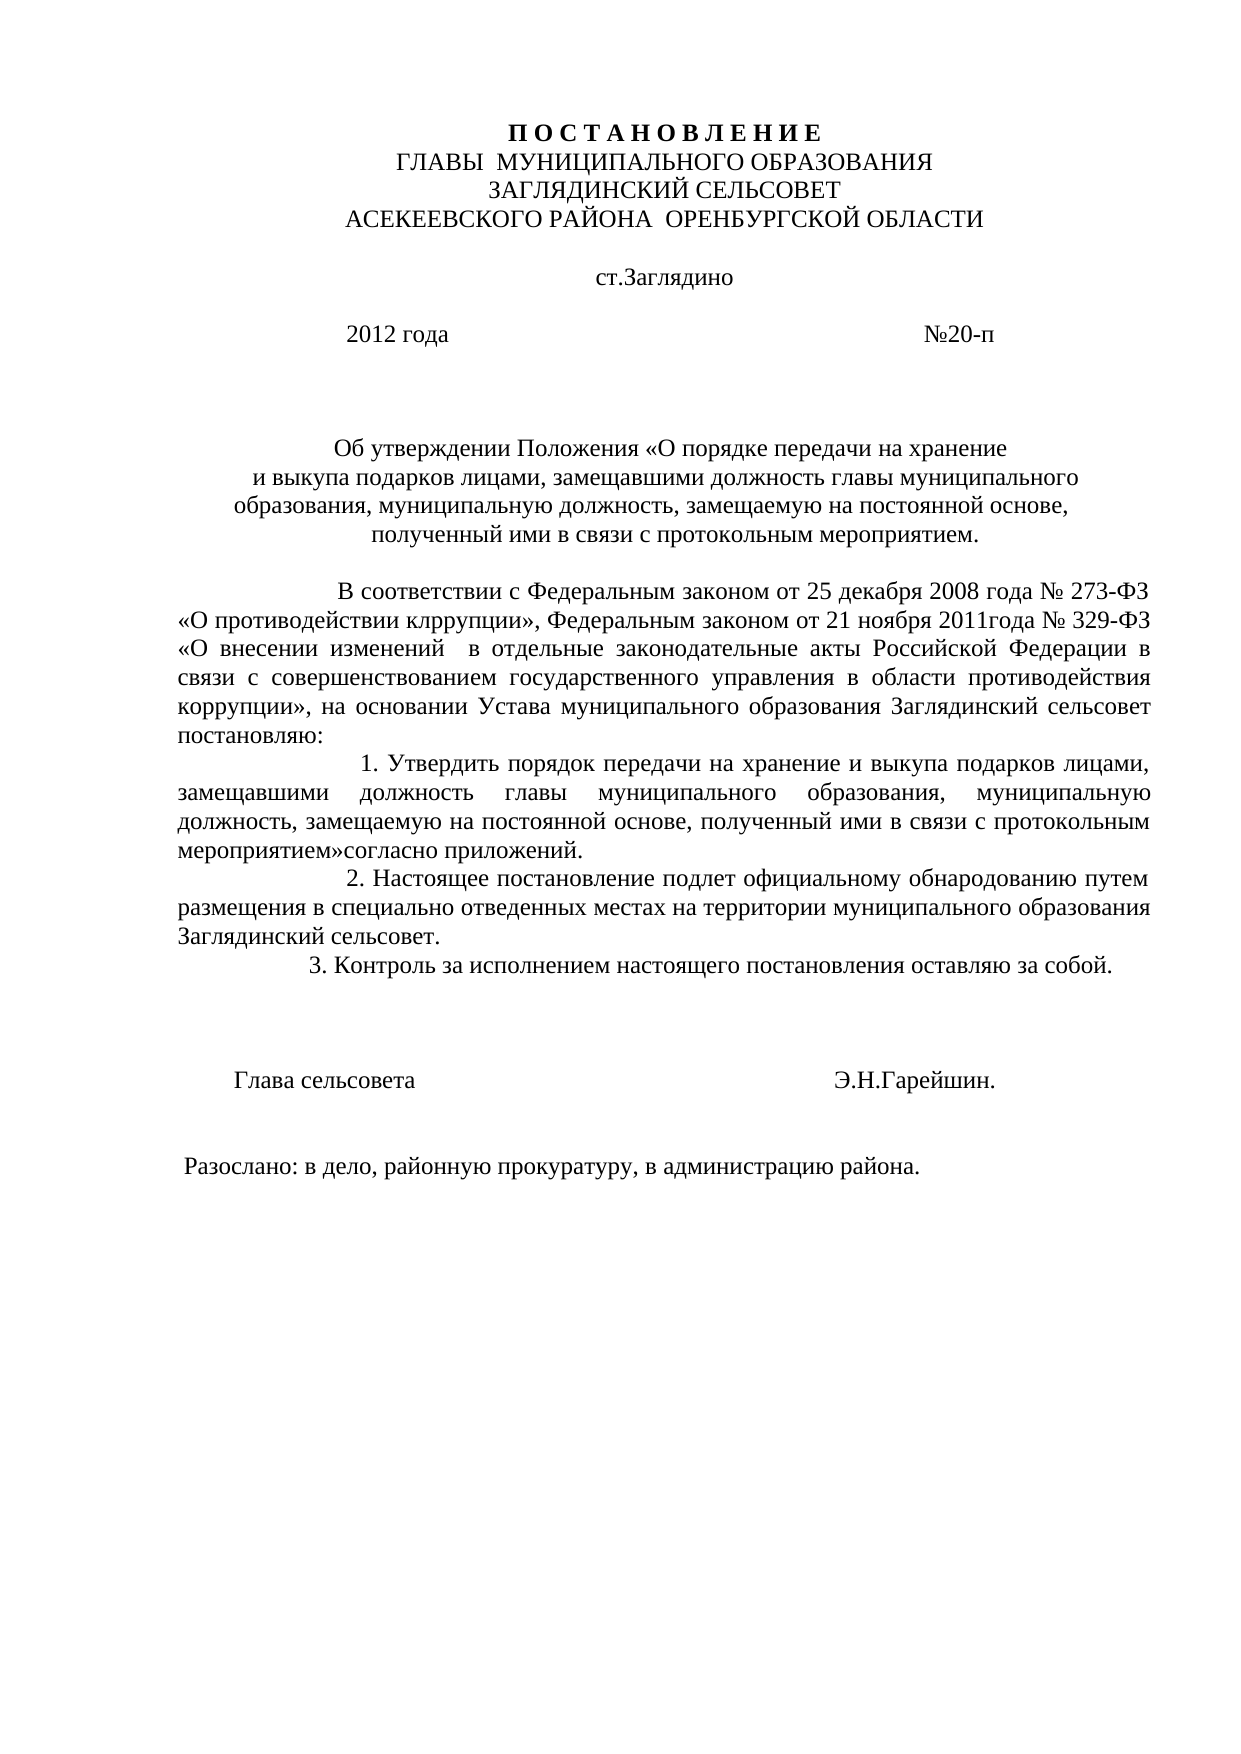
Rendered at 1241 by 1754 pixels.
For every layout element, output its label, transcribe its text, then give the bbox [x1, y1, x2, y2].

text ЗАГЛЯДИНСКИЙ СЕЛЬСОВЕТ [177, 176, 1152, 204]
text образования, муниципальную должность, замещаемую на постоянной основе, [177, 490, 1152, 519]
text полученный ими в связи с протокольным мероприятием. [177, 519, 1152, 548]
text Разослано: в дело, районную прокуратуру, в администрацию района. [177, 1151, 1152, 1180]
text В соответствии с Федеральным законом от 25 декабря 2008 года № 273-ФЗ «О противодействии клррупции», Федеральным законом от 21 ноября 2011года № 329-ФЗ «О внесении изменений в отдельные законодательные акты Российской Федерации в связи с совершенствованием государственного управления в области противодействия коррупции», на основании Устава муниципального образования Заглядинский сельсовет постановляю: [177, 576, 1152, 748]
text 2012 года №20-п [177, 319, 1152, 348]
text П О С Т А Н О В Л Е Н И Е [177, 118, 1152, 147]
text Глава сельсовета Э.Н.Гарейшин. [177, 1065, 1152, 1093]
text 2. Настоящее постановление подлет официальному обнародованию путем размещения в специально отведенных местах на территории муниципального образования Заглядинский сельсовет. [177, 863, 1152, 950]
text 1. Утвердить порядок передачи на хранение и выкупа подарков лицами, замещавшими должность главы муниципального образования, муниципальную должность, замещаемую на постоянной основе, полученный ими в связи с протокольным мероприятием»согласно приложений. [177, 748, 1152, 863]
text Об утверждении Положения «О порядке передачи на хранение [177, 433, 1152, 462]
text и выкупа подарков лицами, замещавшими должность главы муниципального [177, 462, 1152, 490]
text АСЕКЕЕВСКОГО РАЙОНА ОРЕНБУРГСКОЙ ОБЛАСТИ [177, 204, 1152, 233]
text ГЛАВЫ МУНИЦИПАЛЬНОГО ОБРАЗОВАНИЯ [177, 147, 1152, 176]
text 3. Контроль за исполнением настоящего постановления оставляю за собой. [177, 950, 1152, 978]
text ст.Заглядино [177, 262, 1152, 291]
